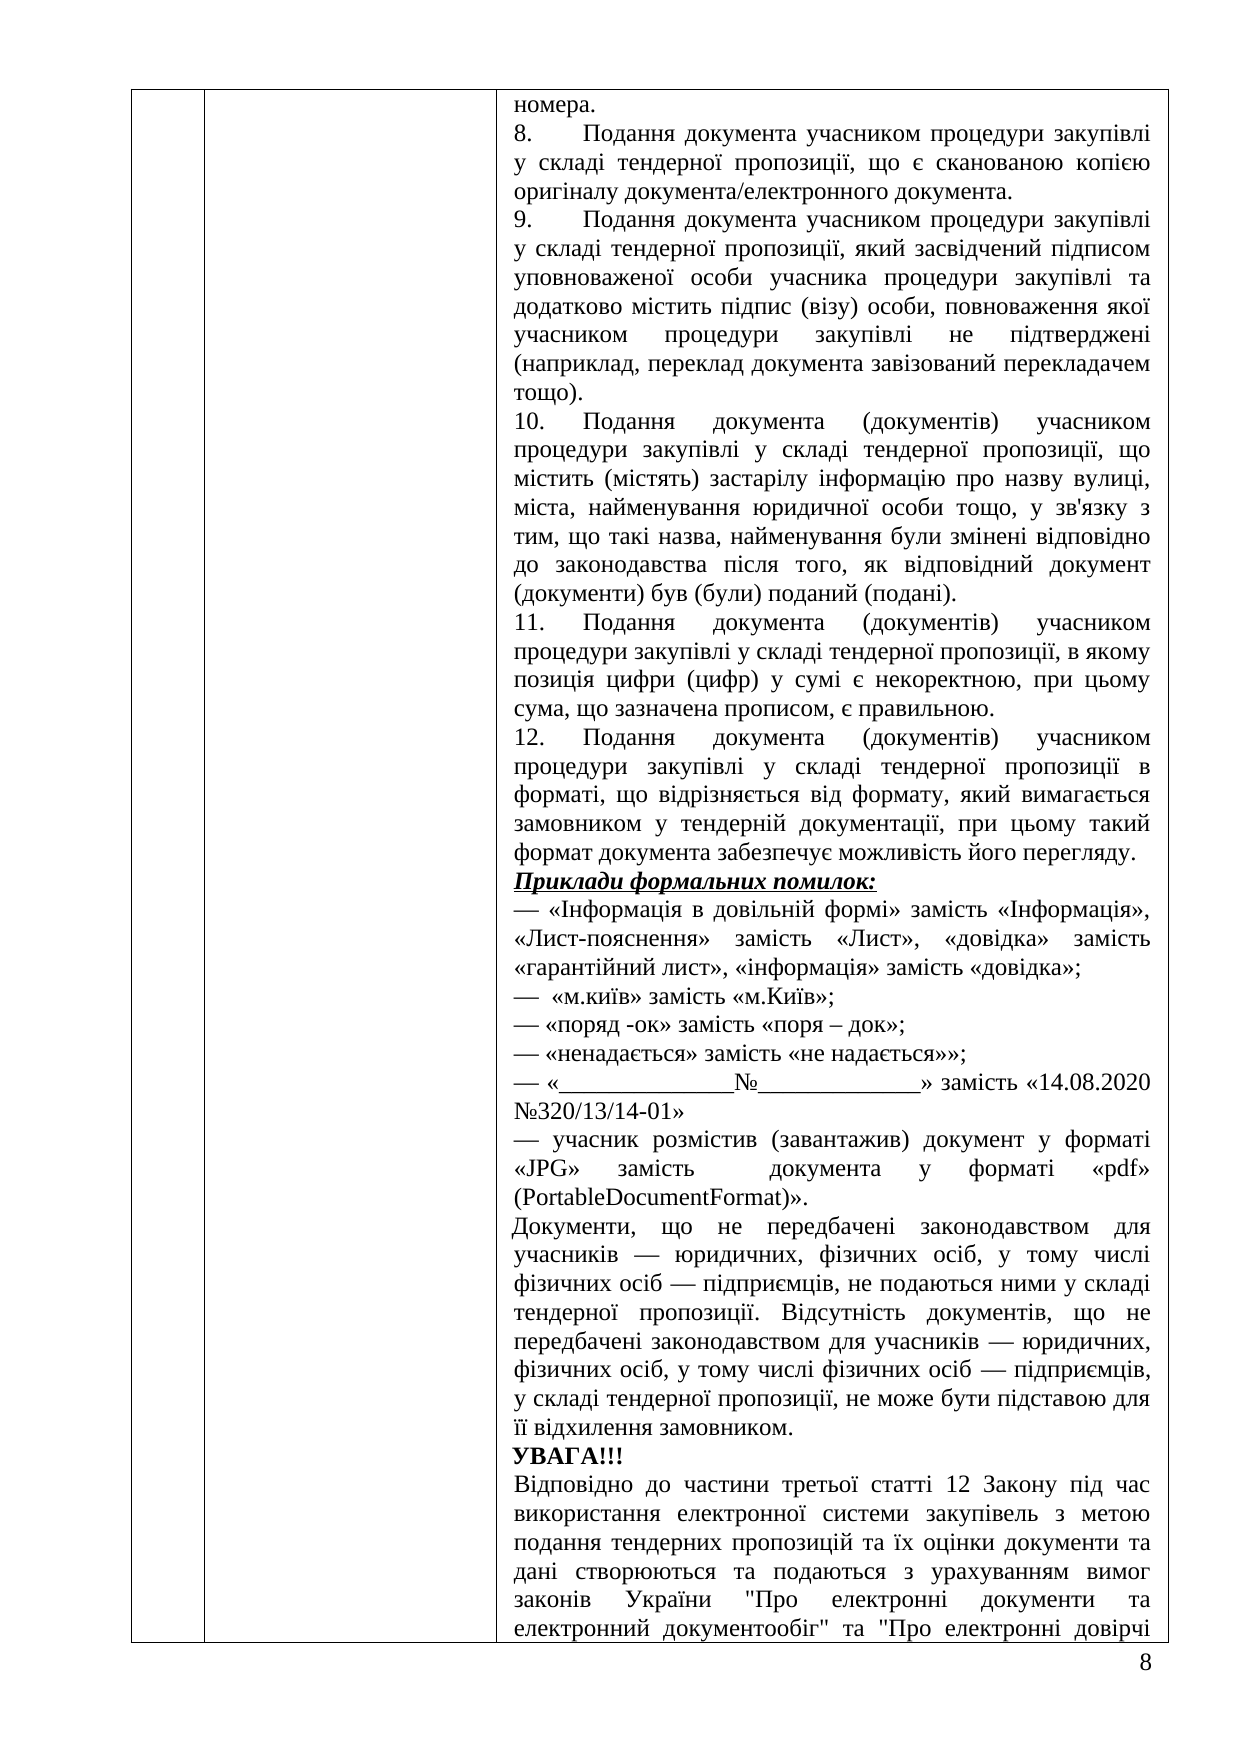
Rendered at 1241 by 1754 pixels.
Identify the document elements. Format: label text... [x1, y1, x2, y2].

table_cell 1 [132, 90, 204, 1642]
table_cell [205, 90, 496, 1642]
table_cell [497, 90, 1168, 1642]
